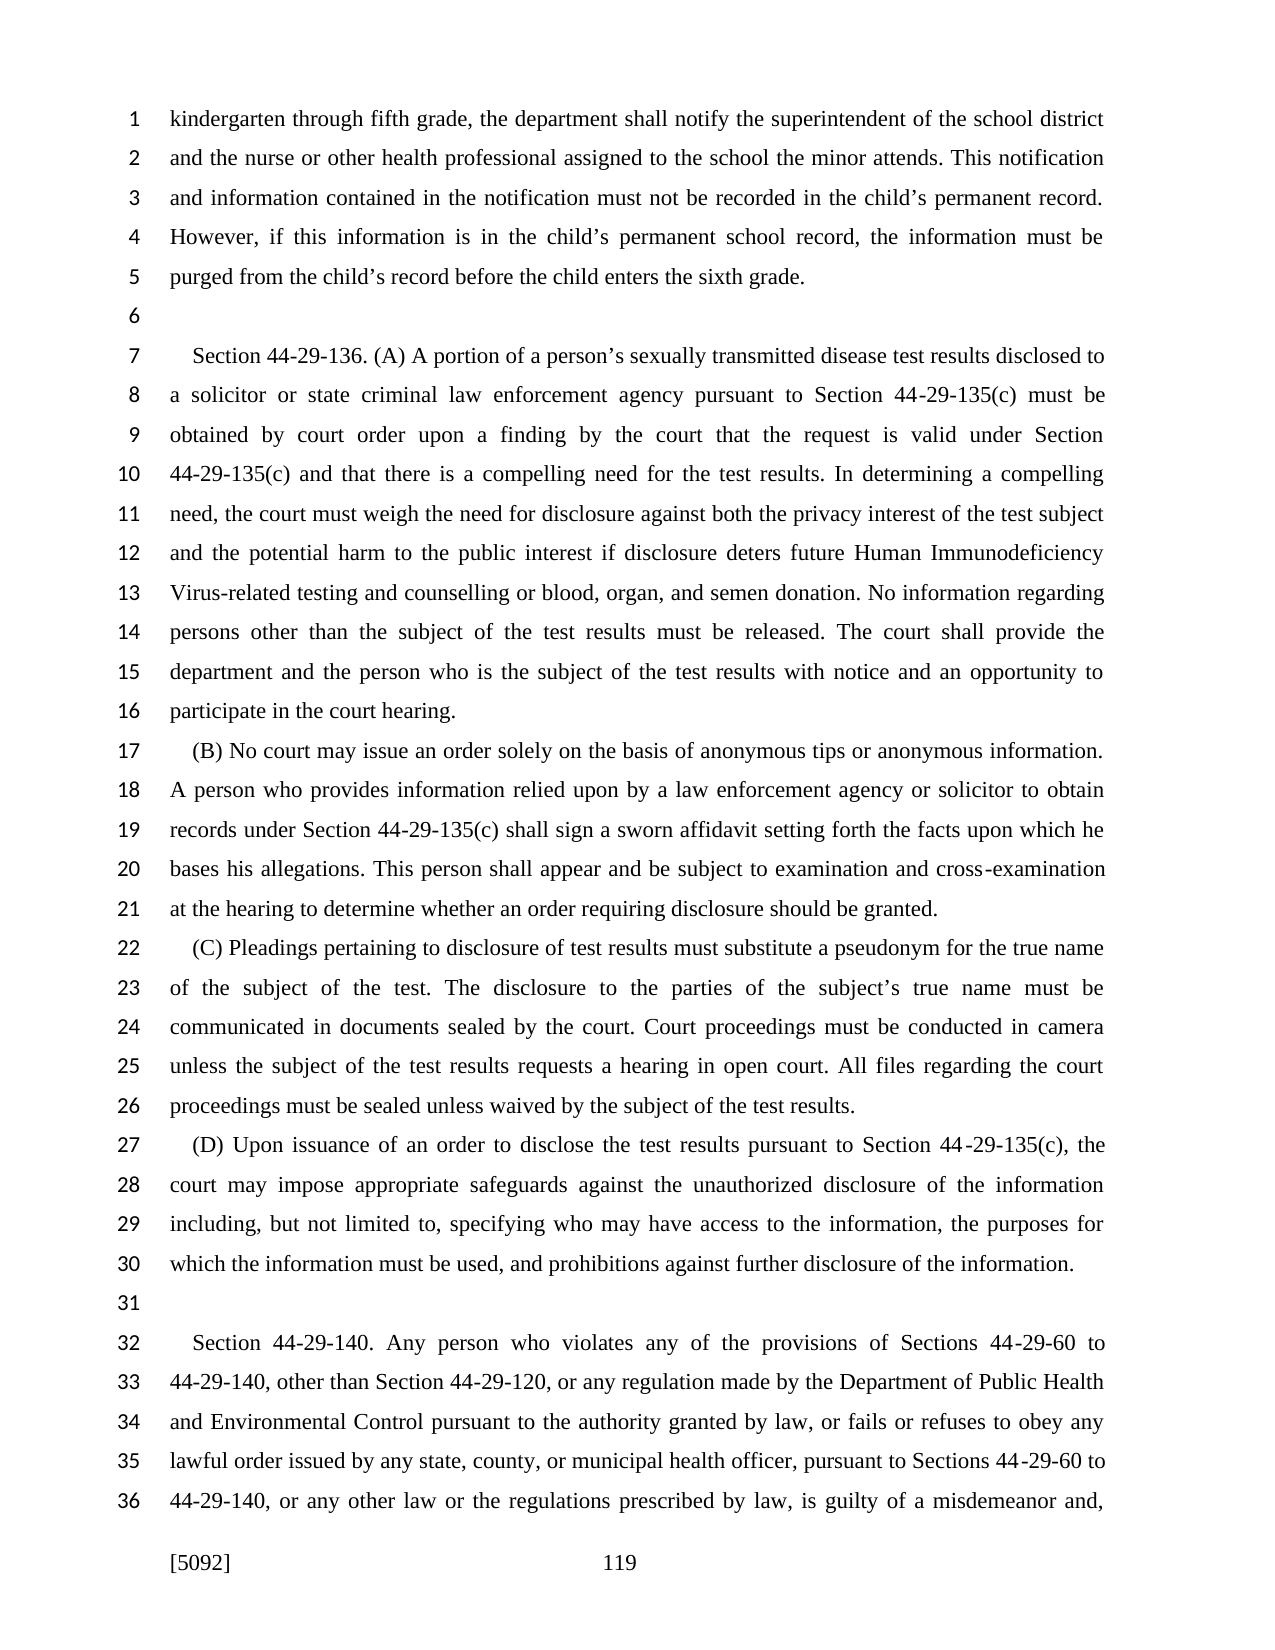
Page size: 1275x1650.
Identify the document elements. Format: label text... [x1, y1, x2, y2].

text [169, 105, 1106, 289]
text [169, 1329, 1106, 1513]
text Section 44‑29‑136. (A) A portion of a person’s sexually transmitted disease test results disclosed to a solicitor or state criminal law enforcement agency pursuant to Section 44‑29‑135(c) must be obtained by court order upon a finding by the court that the request is valid under Section 44‑29‑135(c) and that there is a compelling need for the test results. In determining a compelling need, the court must weigh the need for disclosure against both the privacy interest of the test subject and the potential harm to the public interest if disclosure deters future Human Immunodeficiency Virus‑related testing and counselling or blood, organ, and semen donation. No information regarding persons other than the subject of the test results must be released. The court shall provide the department and the person who is the subject of the test results with notice and an opportunity to participate in the court hearing. [169, 342, 1106, 723]
text (B) No court may issue an order solely on the basis of anonymous tips or anonymous information. A person who provides information relied upon by a law enforcement agency or solicitor to obtain records under Section 44‑29‑135(c) shall sign a sworn affidavit setting forth the facts upon which he bases his allegations. This person shall appear and be subject to examination and cross‑examination at the hearing to determine whether an order requiring disclosure should be granted. [169, 737, 1106, 921]
text (D) Upon issuance of an order to disclose the test results pursuant to Section 44‑29‑135(c), the court may impose appropriate safeguards against the unauthorized disclosure of the information including, but not limited to, specifying who may have access to the information, the purposes for which the information must be used, and prohibitions against further disclosure of the information. [169, 1131, 1106, 1276]
text (C) Pleadings pertaining to disclosure of test results must substitute a pseudonym for the true name of the subject of the test. The disclosure to the parties of the subject’s true name must be communicated in documents sealed by the court. Court proceedings must be conducted in camera unless the subject of the test results requests a hearing in open court. All files regarding the court proceedings must be sealed unless waived by the subject of the test results. [169, 934, 1106, 1118]
